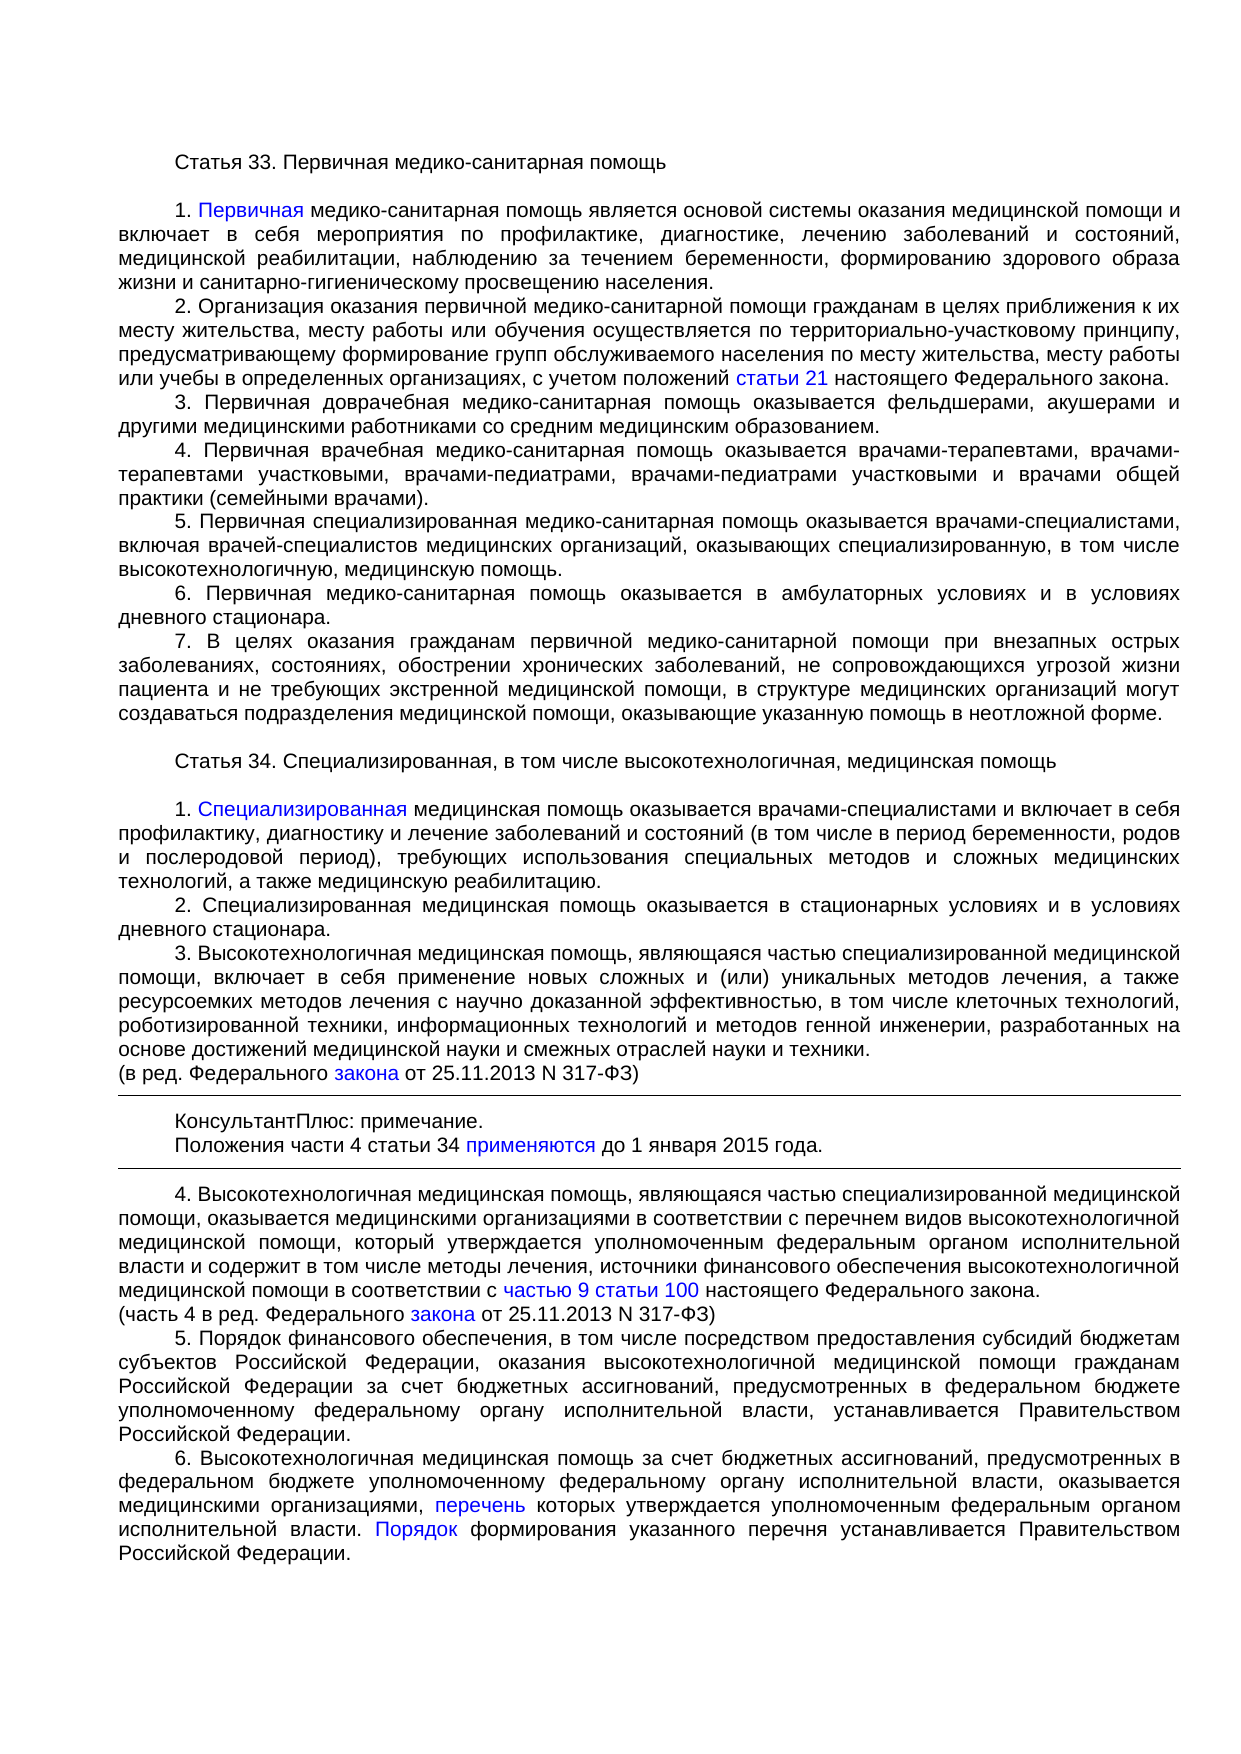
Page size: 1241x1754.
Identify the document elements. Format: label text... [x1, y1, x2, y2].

text 2. Организация оказания первичной медико-санитарной помощи гражданам в целях приближения к их месту жительства, месту работы или обучения осуществляется по территориально-участковому принципу, предусматривающему формирование групп обслуживаемого населения по месту жительства, месту работы или учебы в определенных организациях, с учетом положений статьи 21 настоящего Федерального закона. [118, 294, 1181, 389]
text 2. Специализированная медицинская помощь оказывается в стационарных условиях и в условиях дневного стационара. [118, 893, 1181, 941]
text (в ред. Федерального закона от 25.11.2013 N 317-ФЗ) [118, 1060, 1181, 1084]
text 1. Специализированная медицинская помощь оказывается врачами-специалистами и включает в себя профилактику, диагностику и лечение заболеваний и состояний (в том числе в период беременности, родов и послеродовой период), требующих использования специальных методов и сложных медицинских технологий, а также медицинскую реабилитацию. [118, 797, 1181, 893]
text Положения части 4 статьи 34 применяются до 1 января 2015 года. [118, 1133, 1181, 1157]
text (часть 4 в ред. Федерального закона от 25.11.2013 N 317-ФЗ) [118, 1302, 1181, 1326]
text 3. Высокотехнологичная медицинская помощь, являющаяся частью специализированной медицинской помощи, включает в себя применение новых сложных и (или) уникальных методов лечения, а также ресурсоемких методов лечения с научно доказанной эффективностью, в том числе клеточных технологий, роботизированной техники, информационных технологий и методов генной инженерии, разработанных на основе достижений медицинской науки и смежных отраслей науки и техники. [118, 941, 1181, 1060]
text 4. Первичная врачебная медико-санитарная помощь оказывается врачами-терапевтами, врачами-терапевтами участковыми, врачами-педиатрами, врачами-педиатрами участковыми и врачами общей практики (семейными врачами). [118, 437, 1181, 509]
text 4. Высокотехнологичная медицинская помощь, являющаяся частью специализированной медицинской помощи, оказывается медицинскими организациями в соответствии с перечнем видов высокотехнологичной медицинской помощи, который утверждается уполномоченным федеральным органом исполнительной власти и содержит в том числе методы лечения, источники финансового обеспечения высокотехнологичной медицинской помощи в соответствии с частью 9 статьи 100 настоящего Федерального закона. [118, 1182, 1181, 1302]
text Статья 34. Специализированная, в том числе высокотехнологичная, медицинская помощь [118, 749, 1181, 773]
text 7. В целях оказания гражданам первичной медико-санитарной помощи при внезапных острых заболеваниях, состояниях, обострении хронических заболеваний, не сопровождающихся угрозой жизни пациента и не требующих экстренной медицинской помощи, в структуре медицинских организаций могут создаваться подразделения медицинской помощи, оказывающие указанную помощь в неотложной форме. [118, 629, 1181, 725]
text 1. Первичная медико-санитарная помощь является основой системы оказания медицинской помощи и включает в себя мероприятия по профилактике, диагностике, лечению заболеваний и состояний, медицинской реабилитации, наблюдению за течением беременности, формированию здорового образа жизни и санитарно-гигиеническому просвещению населения. [118, 198, 1181, 294]
text КонсультантПлюс: примечание. [118, 1109, 1181, 1133]
text 5. Первичная специализированная медико-санитарная помощь оказывается врачами-специалистами, включая врачей-специалистов медицинских организаций, оказывающих специализированную, в том числе высокотехнологичную, медицинскую помощь. [118, 509, 1181, 581]
text 5. Порядок финансового обеспечения, в том числе посредством предоставления субсидий бюджетам субъектов Российской Федерации, оказания высокотехнологичной медицинской помощи гражданам Российской Федерации за счет бюджетных ассигнований, предусмотренных в федеральном бюджете уполномоченному федеральному органу исполнительной власти, устанавливается Правительством Российской Федерации. [118, 1326, 1181, 1445]
text 6. Высокотехнологичная медицинская помощь за счет бюджетных ассигнований, предусмотренных в федеральном бюджете уполномоченному федеральному органу исполнительной власти, оказывается медицинскими организациями, перечень которых утверждается уполномоченным федеральным органом исполнительной власти. Порядок формирования указанного перечня устанавливается Правительством Российской Федерации. [118, 1445, 1181, 1565]
text 6. Первичная медико-санитарная помощь оказывается в амбулаторных условиях и в условиях дневного стационара. [118, 581, 1181, 629]
text 3. Первичная доврачебная медико-санитарная помощь оказывается фельдшерами, акушерами и другими медицинскими работниками со средним медицинским образованием. [118, 389, 1181, 437]
text Статья 33. Первичная медико-санитарная помощь [118, 150, 1181, 174]
